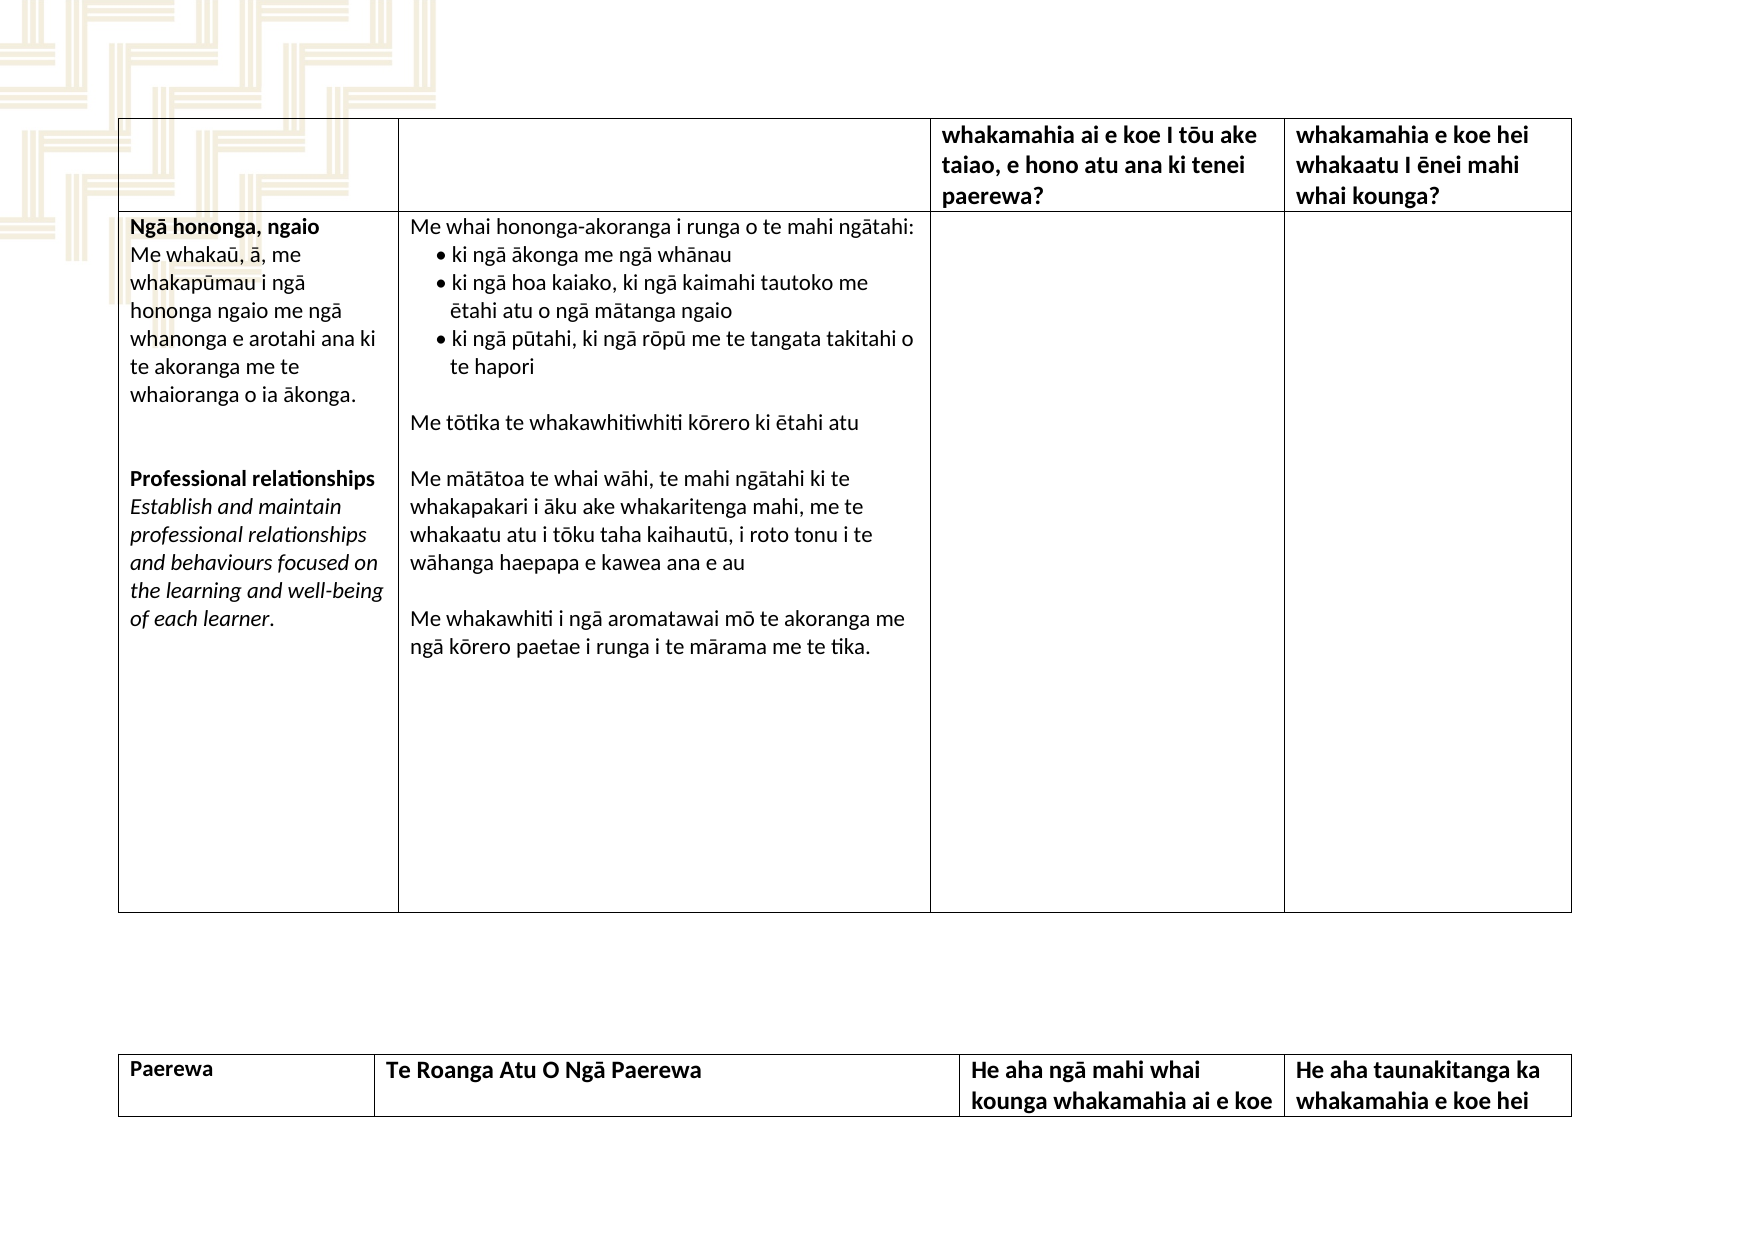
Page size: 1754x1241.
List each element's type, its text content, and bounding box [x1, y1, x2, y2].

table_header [375, 1055, 959, 1116]
table_header Paerewa [119, 119, 398, 211]
table_cell Ngā hononga, ngaio Me whakaū, ā, me whakapūmau i ngā hononga ngaio me ngā whanonga e arotahi ana ki te akoranga me te whaioranga o ia ākonga. Professional relationships Establish and maintain professional relationships and behaviours focused on the learning and well-being of each learner. [119, 212, 398, 912]
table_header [1285, 1055, 1571, 1116]
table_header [960, 1055, 1284, 1116]
table_cell Me whai hononga-akoranga i runga o te mahi ngātahi: • ki ngā ākonga me ngā whānau • ki ngā hoa kaiako, ki ngā kaimahi tautoko me ētahi atu o ngā mātanga ngaio • ki ngā pūtahi, ki ngā rōpū me te tangata takitahi o te hapori Me tōtika te whakawhitiwhiti kōrero ki ētahi atu Me mātātoa te whai wāhi, te mahi ngātahi ki te whakapakari i āku ake whakaritenga mahi, me te whakaatu atu i tōku taha kaihautū, i roto tonu i te wāhanga haepapa e kawea ana e au Me whakawhiti i ngā aromatawai mō te akoranga me ngā kōrero paetae i runga i te mārama me te tika. [399, 212, 930, 912]
table_header Paerewa [119, 1055, 374, 1116]
picture [0, 0, 1754, 354]
table_cell [1285, 212, 1571, 912]
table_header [1285, 119, 1571, 211]
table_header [399, 119, 930, 211]
table_cell [931, 212, 1284, 912]
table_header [931, 119, 1284, 211]
